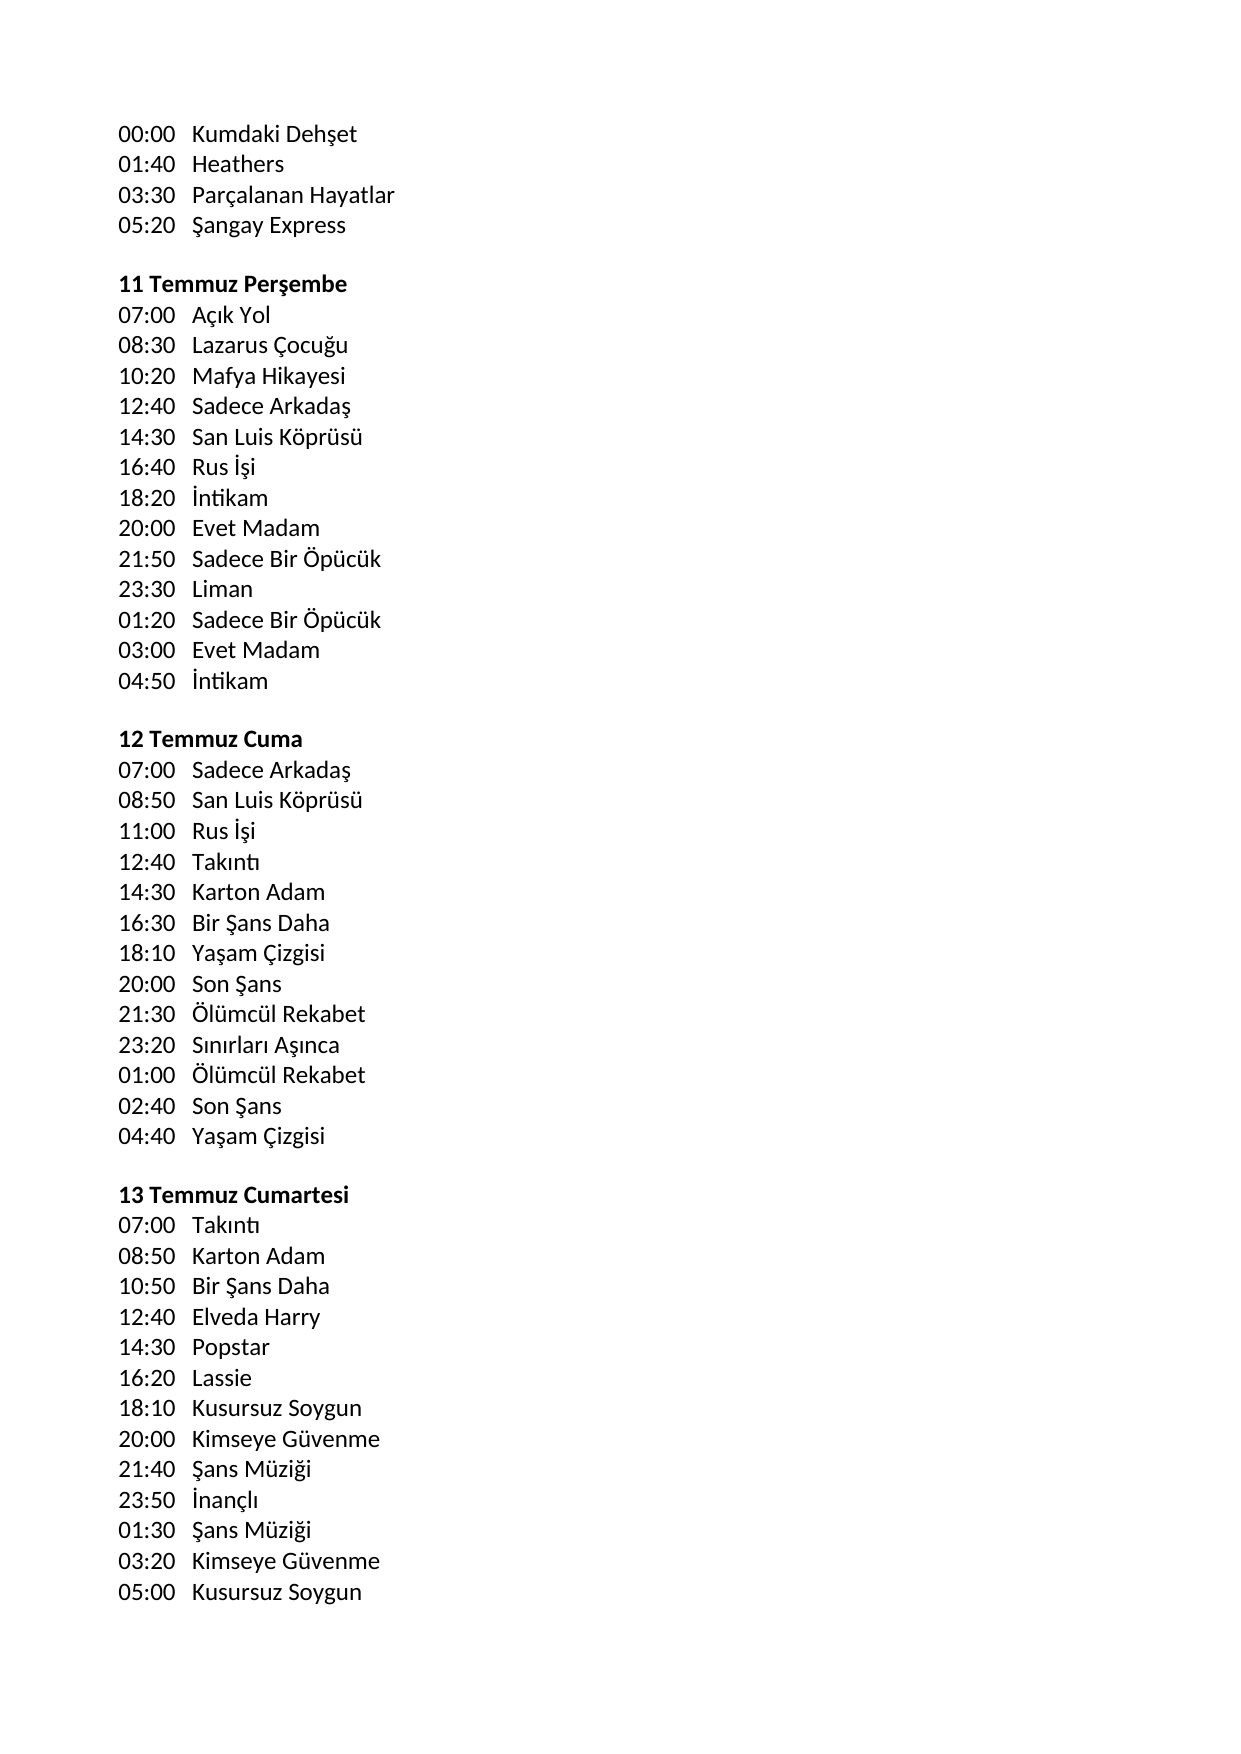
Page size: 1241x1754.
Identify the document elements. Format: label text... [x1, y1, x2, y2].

text 03:00 Evet Madam [118, 634, 1122, 665]
text 07:00 Sadece Arkadaş [118, 754, 1122, 784]
text 21:50 Sadece Bir Öpücük [118, 543, 1122, 573]
text 01:00 Ölümcül Rekabet [118, 1059, 1122, 1090]
text 01:20 Sadece Bir Öpücük [118, 604, 1122, 634]
text 05:00 Kusursuz Soygun [118, 1576, 1122, 1606]
text 13 Temmuz Cumartesi [118, 1179, 1122, 1209]
text 14:30 San Luis Köprüsü [118, 421, 1122, 451]
text 12:40 Takıntı [118, 846, 1122, 876]
text 16:30 Bir Şans Daha [118, 907, 1122, 937]
text 10:50 Bir Şans Daha [118, 1270, 1122, 1301]
text 11:00 Rus İşi [118, 815, 1122, 846]
text 00:00 Kumdaki Dehşet [118, 118, 1122, 149]
text 02:40 Son Şans [118, 1090, 1122, 1120]
text 16:40 Rus İşi [118, 451, 1122, 482]
text 18:20 İntikam [118, 482, 1122, 512]
text 20:00 Kimseye Güvenme [118, 1423, 1122, 1453]
text 14:30 Popstar [118, 1331, 1122, 1362]
text 01:30 Şans Müziği [118, 1514, 1122, 1545]
text 08:30 Lazarus Çocuğu [118, 329, 1122, 360]
text 21:30 Ölümcül Rekabet [118, 998, 1122, 1029]
text 20:00 Evet Madam [118, 512, 1122, 543]
text 21:40 Şans Müziği [118, 1453, 1122, 1484]
text 10:20 Mafya Hikayesi [118, 360, 1122, 390]
text 04:40 Yaşam Çizgisi [118, 1120, 1122, 1151]
text 23:20 Sınırları Aşınca [118, 1029, 1122, 1059]
text 08:50 Karton Adam [118, 1240, 1122, 1270]
text 16:20 Lassie [118, 1362, 1122, 1392]
text 23:30 Liman [118, 573, 1122, 604]
text 20:00 Son Şans [118, 968, 1122, 998]
text 07:00 Takıntı [118, 1209, 1122, 1240]
text 03:30 Parçalanan Hayatlar [118, 179, 1122, 210]
text 14:30 Karton Adam [118, 876, 1122, 907]
text 01:40 Heathers [118, 149, 1122, 179]
text 07:00 Açık Yol [118, 299, 1122, 329]
text 12:40 Sadece Arkadaş [118, 390, 1122, 421]
text 18:10 Kusursuz Soygun [118, 1392, 1122, 1423]
text 08:50 San Luis Köprüsü [118, 784, 1122, 815]
text 18:10 Yaşam Çizgisi [118, 937, 1122, 968]
text 03:20 Kimseye Güvenme [118, 1545, 1122, 1576]
text 04:50 İntikam [118, 665, 1122, 696]
text 05:20 Şangay Express [118, 210, 1122, 240]
text 23:50 İnançlı [118, 1484, 1122, 1514]
text 12 Temmuz Cuma [118, 723, 1122, 754]
text 12:40 Elveda Harry [118, 1301, 1122, 1331]
text 11 Temmuz Perşembe [118, 268, 1122, 299]
